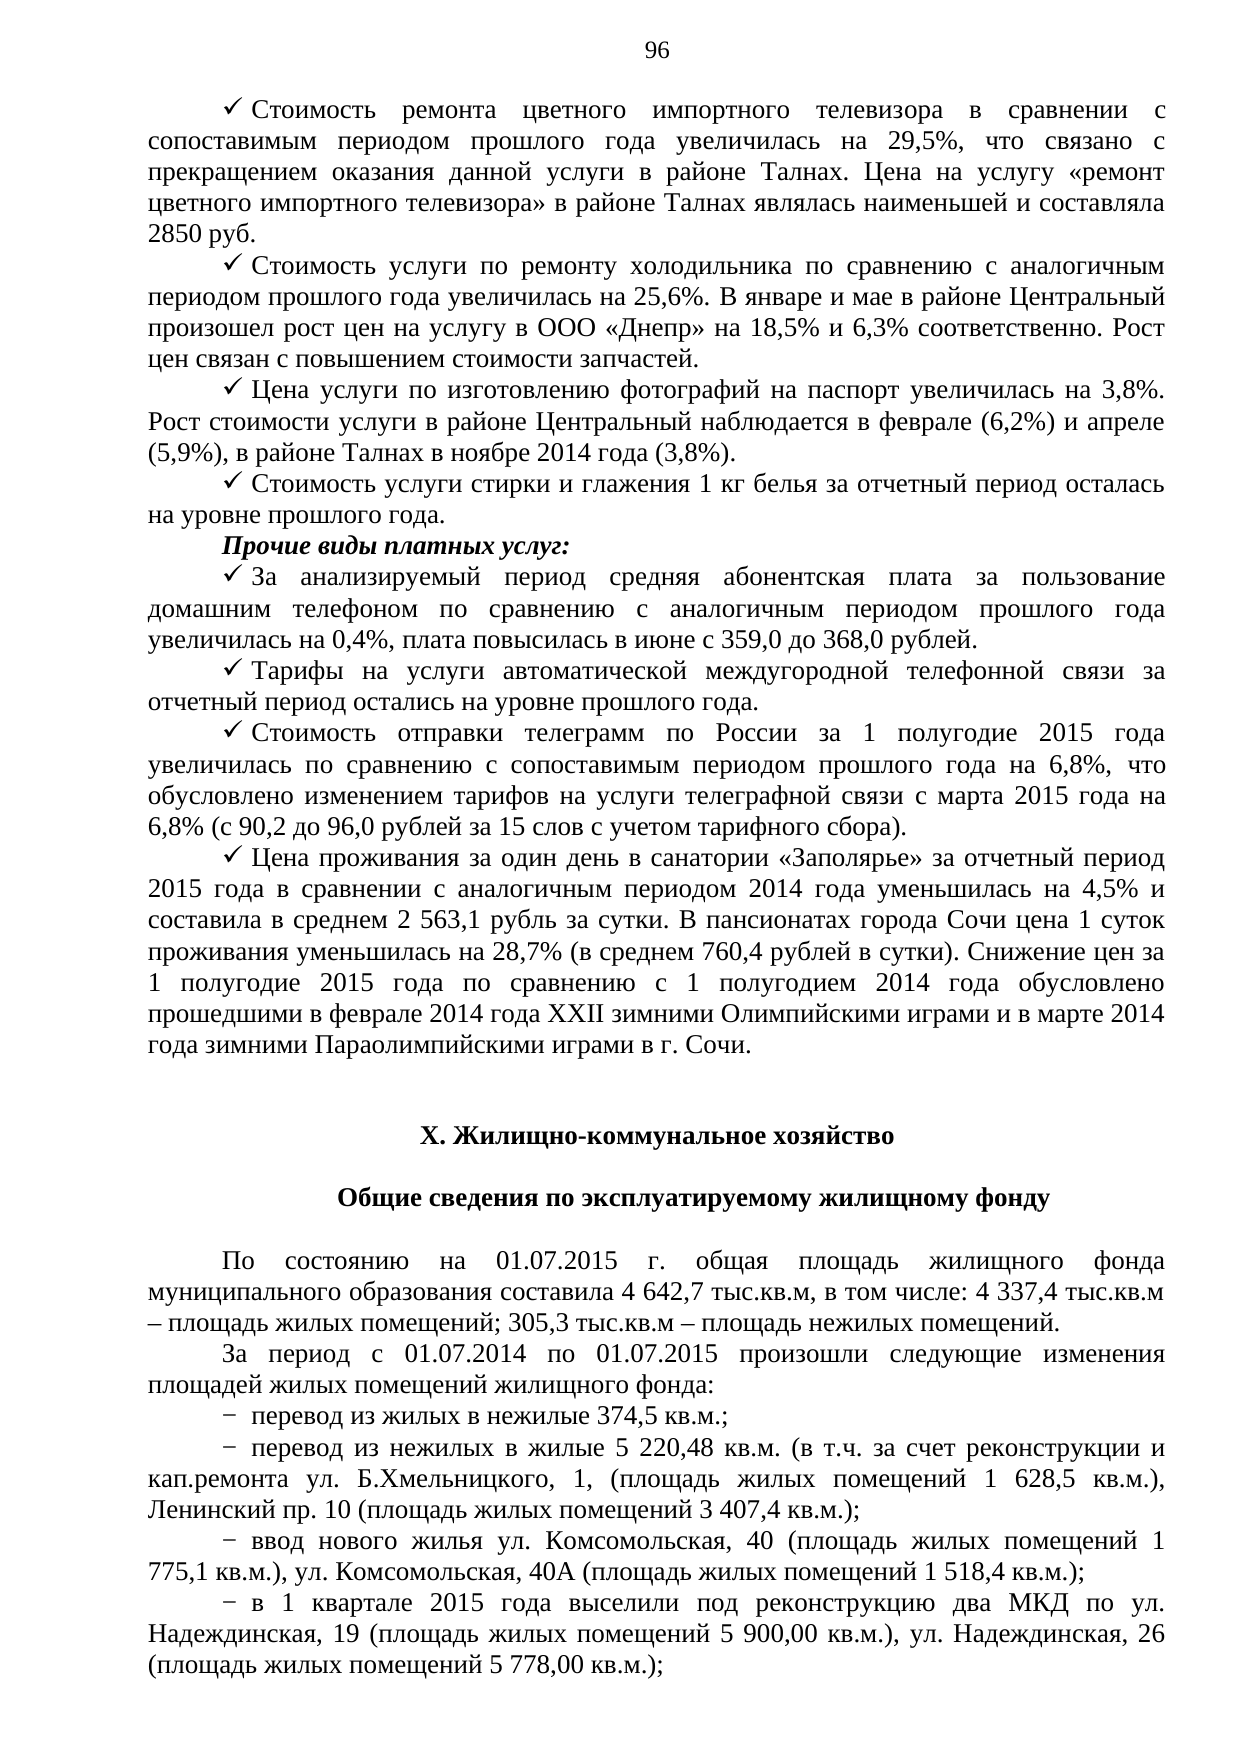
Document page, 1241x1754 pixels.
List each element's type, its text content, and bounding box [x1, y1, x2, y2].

text Прочие виды платных услуг: [148, 529, 1166, 561]
list Тарифы на услуги автоматической междугородной телефонной связи за отчетный период остались на уровне прошлого года. [148, 654, 1166, 716]
list в 1 квартале 2015 года выселили под реконструкцию два МКД по ул. Надеждинская, 19 (площадь жилых помещений 5 900,00 кв.м.), ул. Надеждинская, 26 (площадь жилых помещений 5 778,00 кв.м.); [148, 1586, 1166, 1680]
list перевод из нежилых в жилые 5 220,48 кв.м. (в т.ч. за счет реконструкции и кап.ремонта ул. Б.Хмельницкого, 1, (площадь жилых помещений 1 628,5 кв.м.), Ленинский пр. 10 (площадь жилых помещений 3 407,4 кв.м.); [148, 1431, 1166, 1524]
list Цена проживания за один день в санатории «Заполярье» за отчетный период 2015 года в сравнении с аналогичным периодом 2014 года уменьшилась на 4,5% и составила в среднем 2 563,1 рубль за сутки. В пансионатах города Сочи цена 1 суток проживания уменьшилась на 28,7% (в среднем 760,4 рублей в сутки). Снижение цен за 1 полугодие 2015 года по сравнению с 1 полугодием 2014 года обусловлено прошедшими в феврале 2014 года XXII зимними Олимпийскими играми и в марте 2014 года зимними Параолимпийскими играми в г. Сочи. [148, 841, 1166, 1059]
list За анализируемый период средняя абонентская плата за пользование домашним телефоном по сравнению с аналогичным периодом прошлого года увеличилась на 0,4%, плата повысилась в июне с 359,0 до 368,0 рублей. [148, 561, 1166, 654]
list Стоимость отправки телеграмм по России за 1 полугодие 2015 года увеличилась по сравнению с сопоставимым периодом прошлого года на 6,8%, что обусловлено изменением тарифов на услуги телеграфной связи с марта 2015 года на 6,8% (с 90,2 до 96,0 рублей за 15 слов с учетом тарифного сбора). [148, 716, 1166, 841]
text Общие сведения по эксплуатируемому жилищному фонду [148, 1181, 1166, 1213]
list Стоимость ремонта цветного импортного телевизора в сравнении с сопоставимым периодом прошлого года увеличилась на 29,5%, что связано с прекращением оказания данной услуги в районе Талнах. Цена на услугу «ремонт цветного импортного телевизора» в районе Талнах являлась наименьшей и составляла 2850 руб. [148, 93, 1166, 249]
list Стоимость услуги по ремонту холодильника по сравнению с аналогичным периодом прошлого года увеличилась на 25,6%. В январе и мае в районе Центральный произошел рост цен на услугу в ООО «Днепр» на 18,5% и 6,3% соответственно. Рост цен связан с повышением стоимости запчастей. [148, 249, 1166, 373]
list перевод из жилых в нежилые 374,5 кв.м.; [148, 1399, 1166, 1431]
list Цена услуги по изготовлению фотографий на паспорт увеличилась на 3,8%. Рост стоимости услуги в районе Центральный наблюдается в феврале (6,2%) и апреле (5,9%), в районе Талнах в ноябре 2014 года (3,8%). [148, 373, 1166, 467]
list Стоимость услуги стирки и глажения 1 кг белья за отчетный период осталась на уровне прошлого года. [148, 467, 1166, 529]
text X. Жилищно-коммунальное хозяйство [148, 1119, 1166, 1150]
list ввод нового жилья ул. Комсомольская, 40 (площадь жилых помещений 1 775,1 кв.м.), ул. Комсомольская, 40А (площадь жилых помещений 1 518,4 кв.м.); [148, 1524, 1166, 1586]
text По состоянию на 01.07.2015 г. общая площадь жилищного фонда муниципального образования составила 4 642,7 тыс.кв.м, в том числе: 4 337,4 тыс.кв.м – площадь жилых помещений; 305,3 тыс.кв.м – площадь нежилых помещений. [148, 1244, 1166, 1337]
text За период с 01.07.2014 по 01.07.2015 произошли следующие изменения площадей жилых помещений жилищного фонда: [148, 1337, 1166, 1399]
